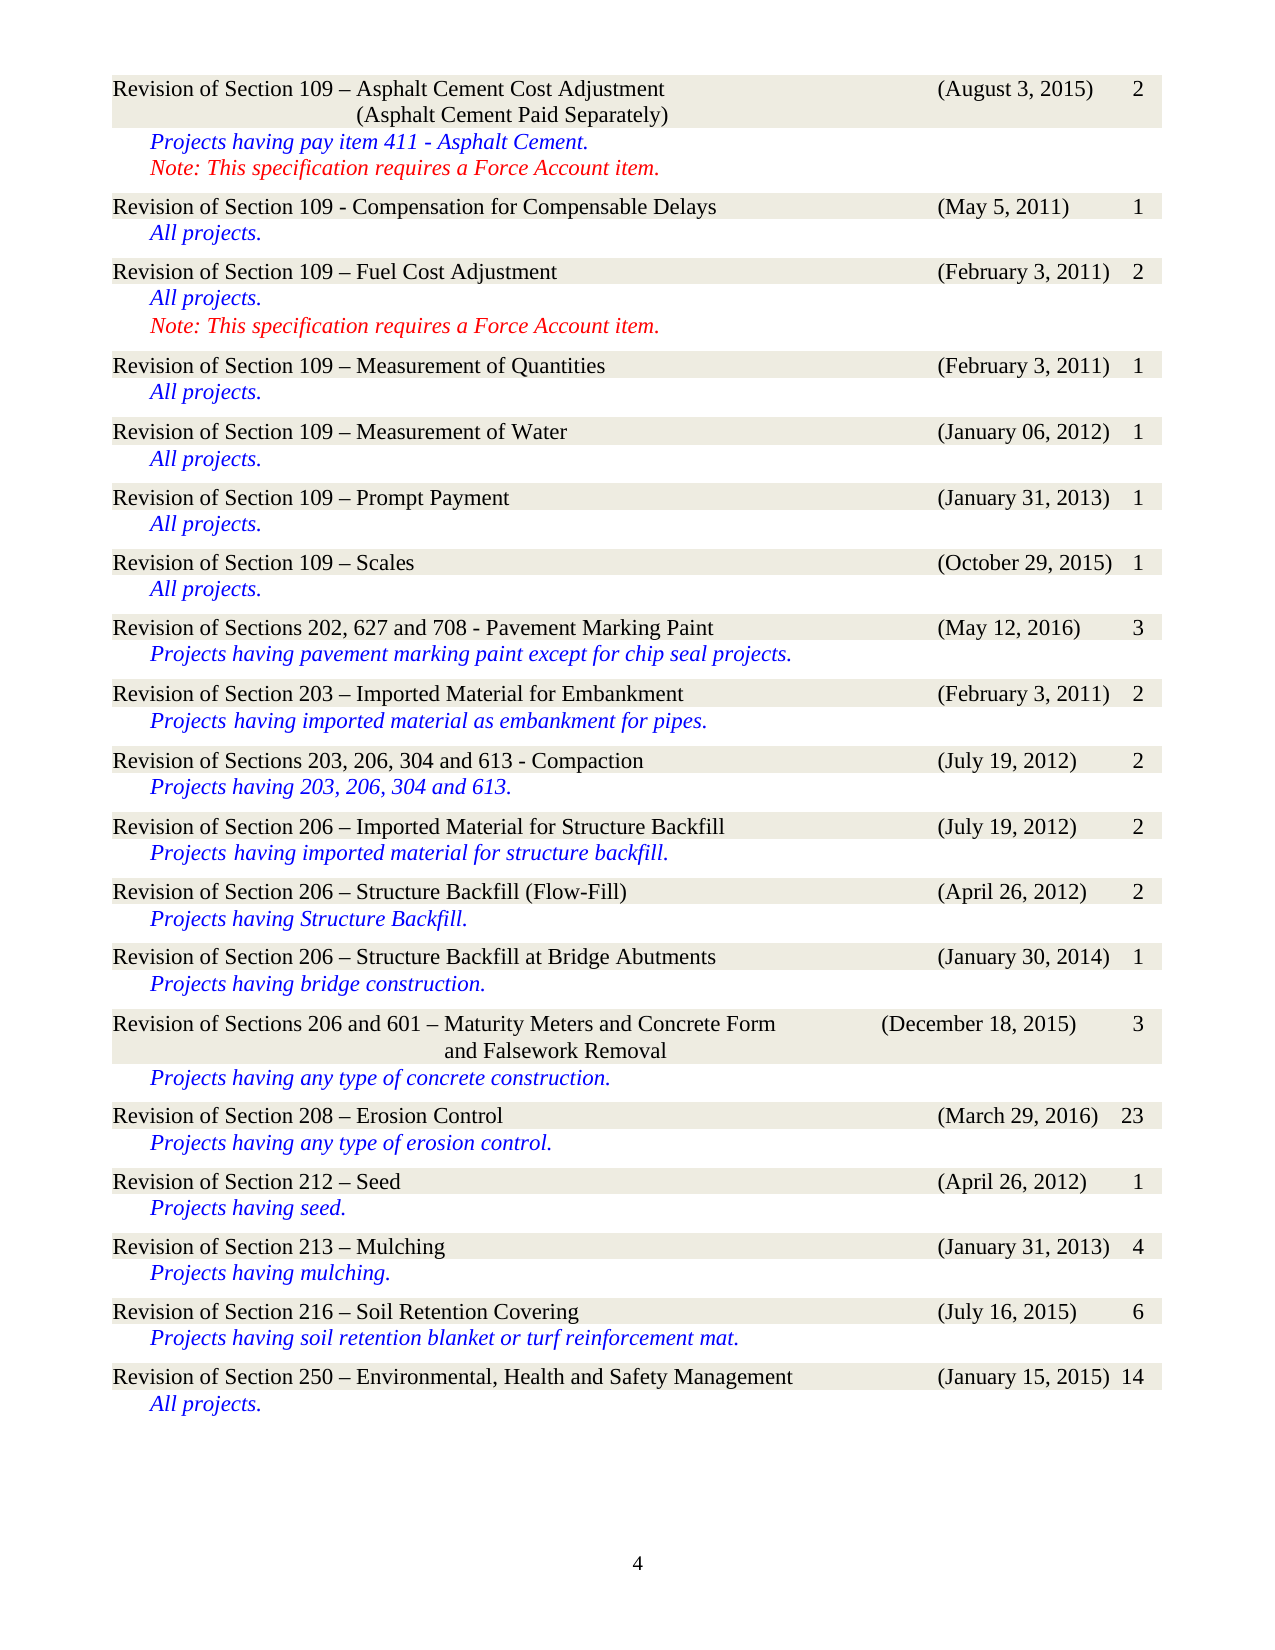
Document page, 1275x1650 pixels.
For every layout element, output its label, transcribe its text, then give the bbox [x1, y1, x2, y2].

text Revision of Section 109 - Compensation for Compensable Delays (May 5, 2011) 1 [112, 193, 1162, 219]
text All projects. [150, 1390, 918, 1416]
text All projects. [150, 510, 918, 536]
text Revision of Section 206 – Structure Backfill at Bridge Abutments (January 30, 2014) 1 [112, 943, 1162, 970]
text All projects. [150, 378, 1162, 405]
text All projects. [150, 284, 1162, 311]
text All projects. [150, 445, 1162, 471]
text Projects having Structure Backfill. [150, 904, 918, 931]
text Revision of Section 109 – Measurement of Quantities (February 3, 2011) 1 [112, 351, 1162, 378]
text Revision of Sections 202, 627 and 708 - Pavement Marking Paint (May 12, 2016) 3 [112, 614, 1162, 640]
text Revision of Section 213 – Mulching (January 31, 2013) 4 [112, 1233, 1162, 1259]
text Revision of Section 212 – Seed (April 26, 2012) 1 [112, 1168, 1162, 1194]
text Projects having pay item 411 - Asphalt Cement. [150, 128, 1162, 154]
text Projects having any type of concrete construction. [150, 1064, 1162, 1090]
text Revision of Section 109 – Asphalt Cement Cost Adjustment (August 3, 2015) 2 [112, 75, 1162, 101]
text Projects having bridge construction. [112, 970, 1162, 996]
text Revision of Section 206 – Imported Material for Structure Backfill (July 19, 2012) 2 [112, 812, 1162, 839]
text Projects having seed. [150, 1194, 918, 1220]
text Revision of Section 109 – Measurement of Water (January 06, 2012) 1 [112, 417, 1162, 445]
text Revision of Section 109 – Prompt Payment (January 31, 2013) 1 [112, 483, 1162, 510]
text and Falsework Removal [112, 1036, 1162, 1064]
text Projects having imported material for structure backfill. [150, 839, 1162, 866]
text Revision of Section 216 – Soil Retention Covering (July 16, 2015) 6 [112, 1298, 1162, 1324]
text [150, 154, 1162, 180]
text Note: This specification requires a Force Account item. [150, 311, 1162, 338]
text Projects having 203, 206, 304 and 613. [150, 773, 1162, 799]
text Projects having any type of erosion control. [150, 1129, 918, 1155]
text Revision of Section 203 – Imported Material for Embankment (February 3, 2011) 2 [112, 679, 1162, 707]
text Revision of Section 109 – Fuel Cost Adjustment (February 3, 2011) 2 [112, 258, 1162, 284]
text Revision of Section 206 – Structure Backfill (Flow-Fill) (April 26, 2012) 2 [112, 878, 1162, 904]
text Revision of Section 208 – Erosion Control (March 29, 2016) 23 [112, 1102, 1162, 1129]
text Projects having pavement marking paint except for chip seal projects. [150, 640, 1162, 667]
text Revision of Sections 203, 206, 304 and 613 - Compaction (July 19, 2012) 2 [112, 746, 1162, 773]
text All projects. [150, 575, 918, 601]
text Revision of Section 109 – Scales (October 29, 2015) 1 [112, 549, 1162, 575]
text Revision of Sections 206 and 601 – Maturity Meters and Concrete Form (December 18, 2015) 3 [112, 1009, 1162, 1036]
text Revision of Section 250 – Environmental, Health and Safety Management (January 15, 2015) 14 [112, 1363, 1162, 1390]
text All projects. [112, 219, 1162, 246]
text (Asphalt Cement Paid Separately) [112, 101, 1162, 128]
text Projects having soil retention blanket or turf reinforcement mat. [112, 1324, 1162, 1351]
text Projects having imported material as embankment for pipes. [150, 707, 1162, 733]
text Projects having mulching. [150, 1259, 918, 1286]
